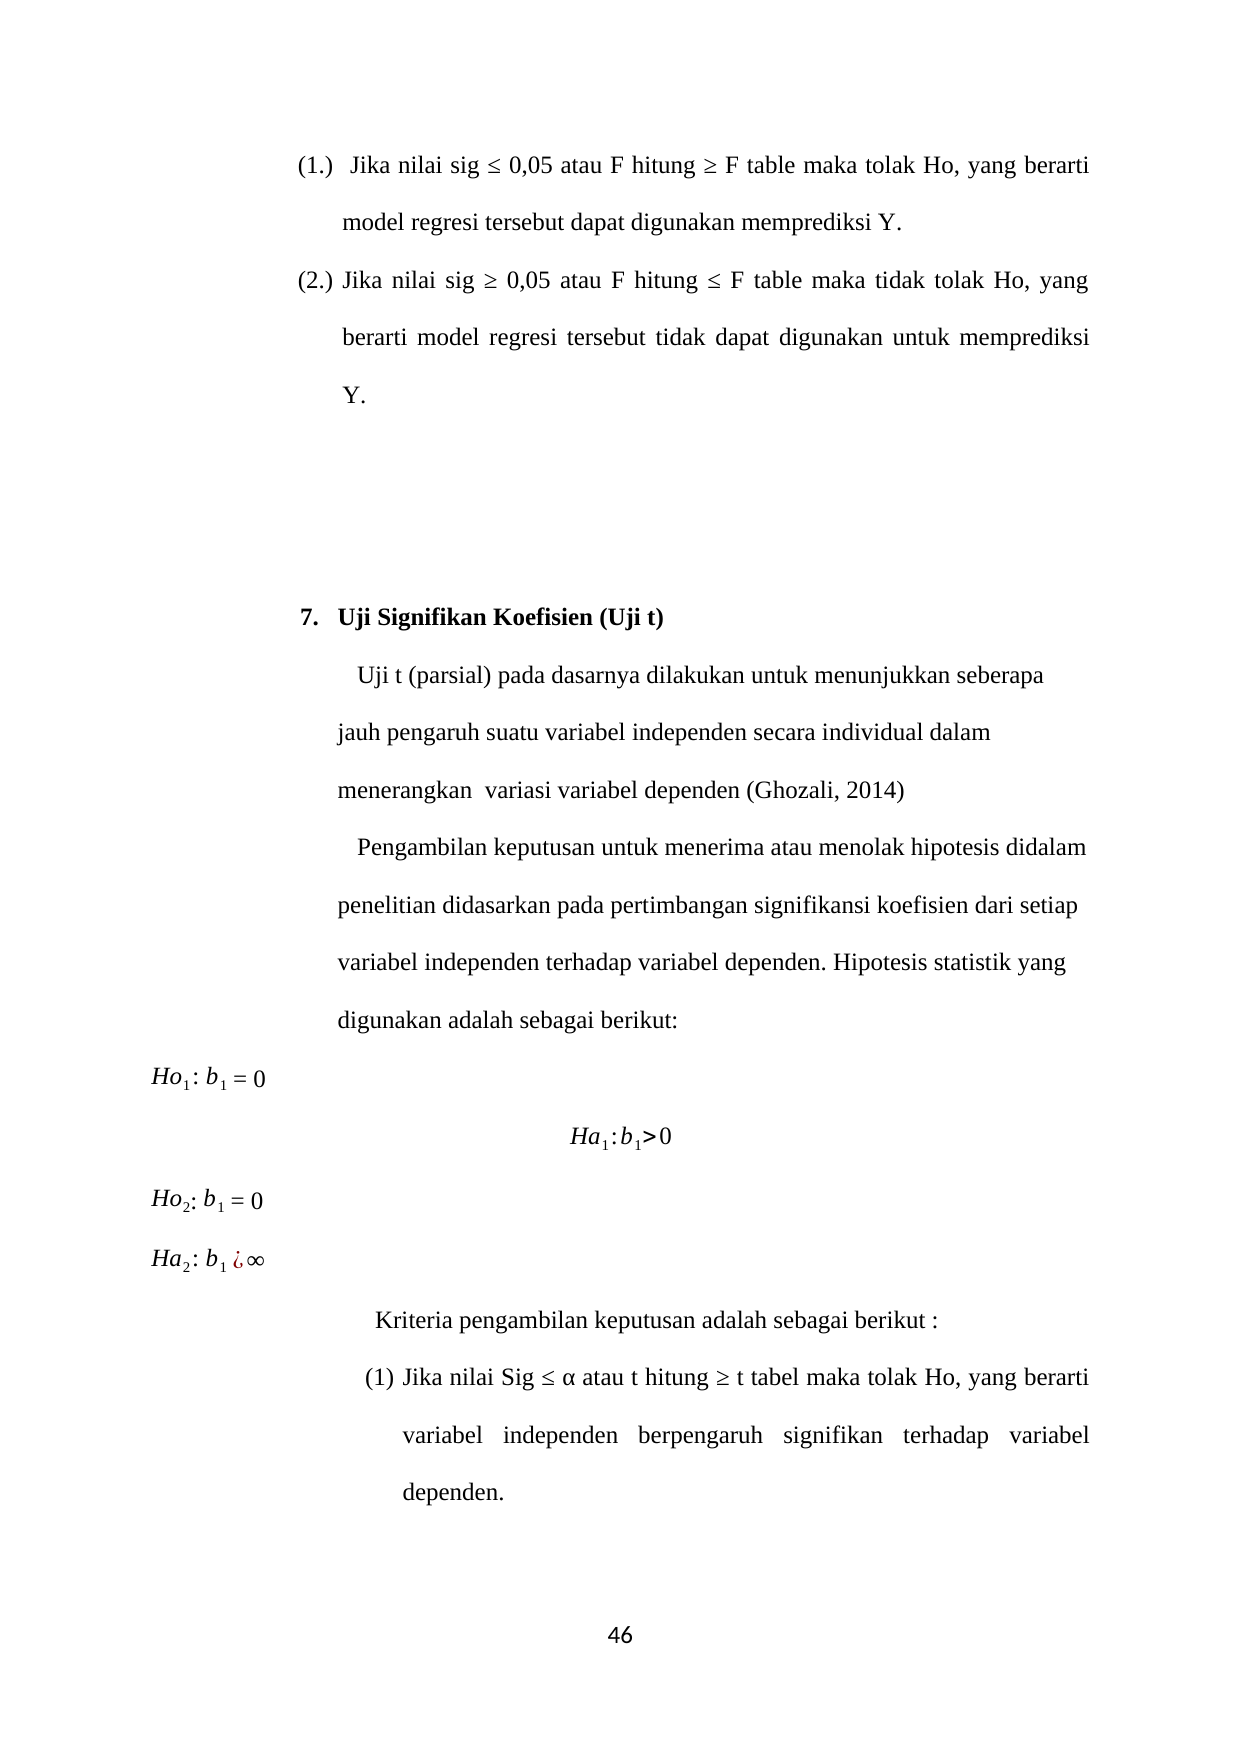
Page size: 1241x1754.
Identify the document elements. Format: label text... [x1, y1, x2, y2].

text : = 0 [150, 1184, 1090, 1216]
list Uji Signifikan Koefisien (Uji t) [300, 602, 1090, 631]
list Jika nilai sig ≤ 0,05 atau F hitung ≥ F table maka tolak Ho, yang berarti model regresi tersebut dapat digunakan memprediksi Y. [298, 150, 1090, 236]
list Jika nilai Sig ≤ α atau t hitung ≥ t tabel maka tolak Ho, yang berarti variabel independen berpengaruh signifikan terhadap variabel dependen. [365, 1362, 1090, 1506]
text = 0 [150, 1062, 1090, 1094]
list Jika nilai sig ≥ 0,05 atau F hitung ≤ F table maka tidak tolak Ho, yang berarti model regresi tersebut tidak dapat digunakan untuk memprediksi Y. [298, 265, 1090, 409]
list Uji t (parsial) pada dasarnya dilakukan untuk menunjukkan seberapa jauh pengaruh suatu variabel independen secara individual dalam menerangkan variasi variabel dependen (Ghozali, 2014) [337, 660, 1090, 804]
list Pengambilan keputusan untuk menerima atau menolak hipotesis didalam penelitian didasarkan pada pertimbangan signifikansi koefisien dari setiap variabel independen terhadap variabel dependen. Hipotesis statistik yang digunakan adalah sebagai berikut: [337, 832, 1090, 1034]
text Kriteria pengambilan keputusan adalah sebagai berikut : [150, 1305, 1090, 1334]
